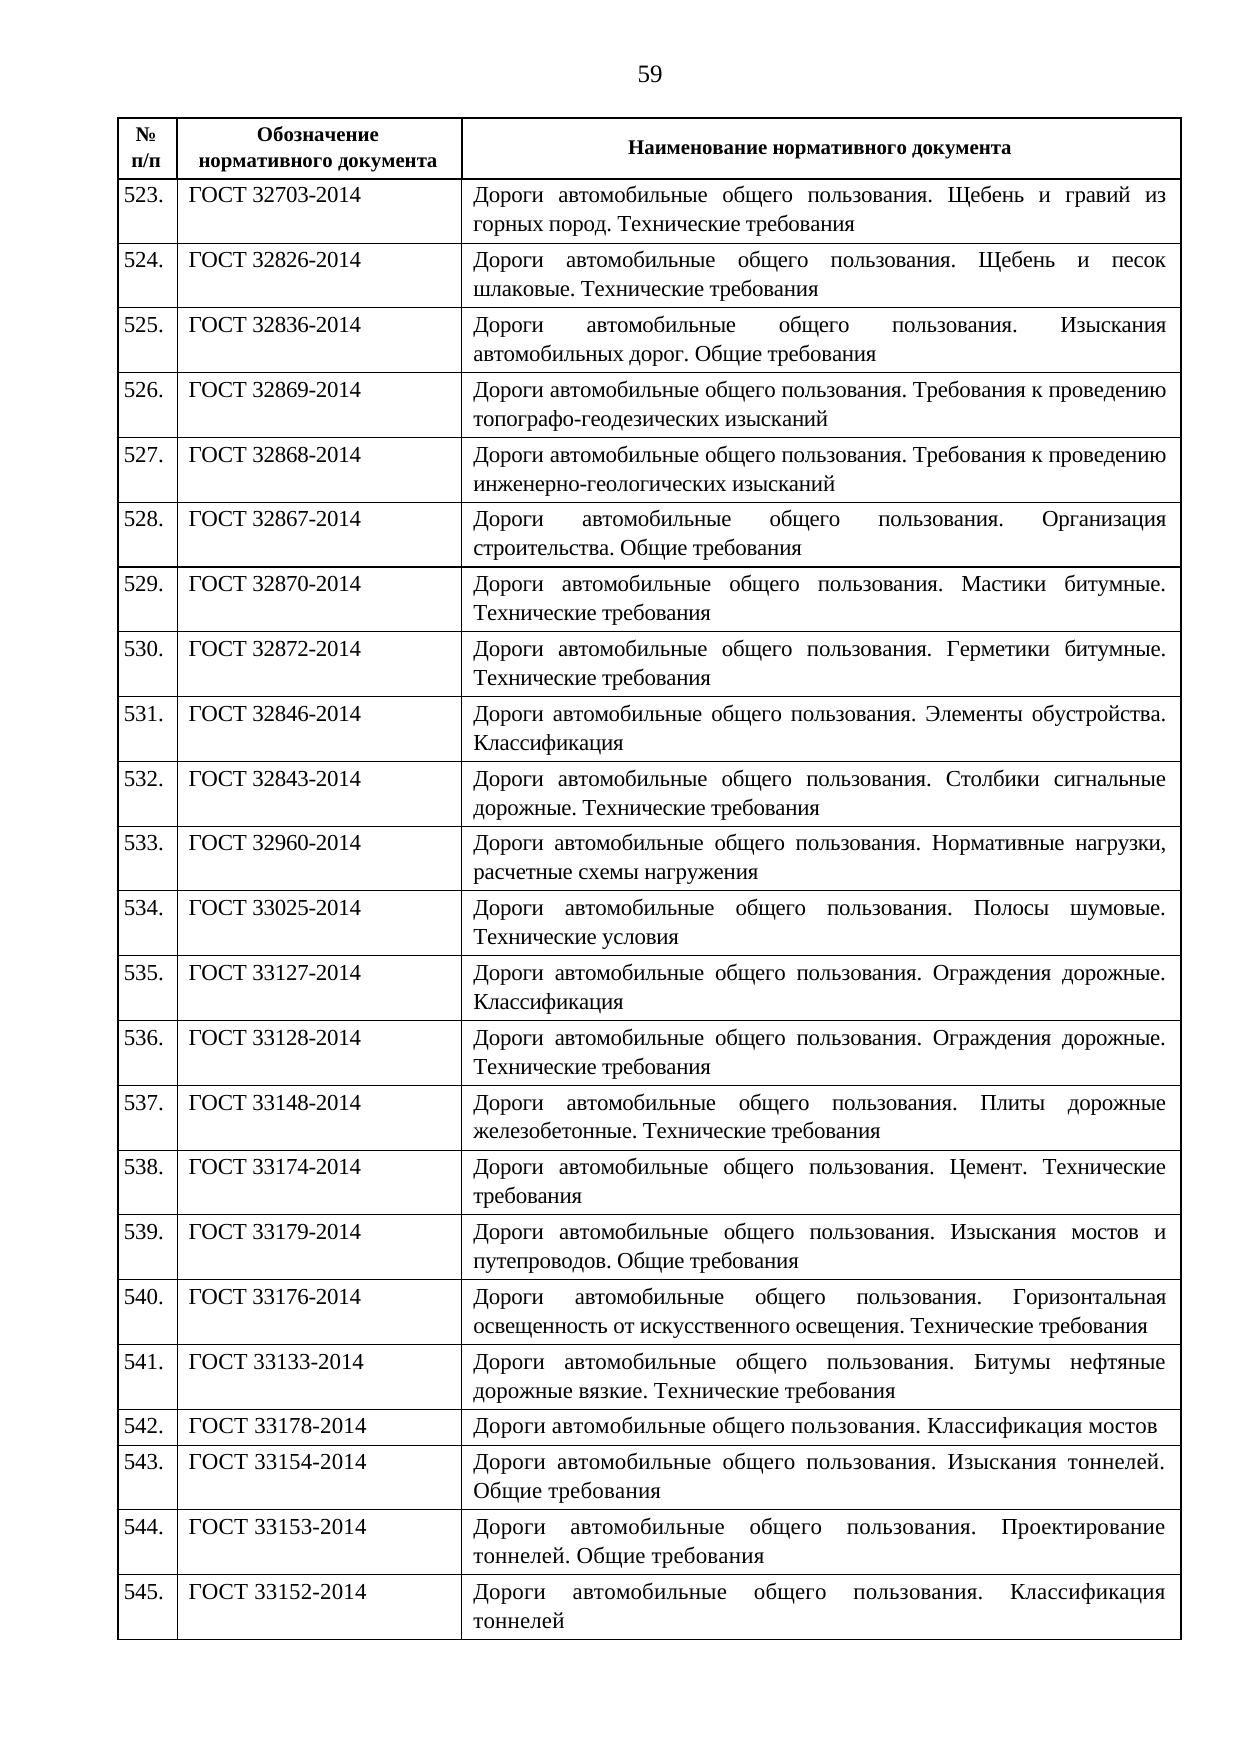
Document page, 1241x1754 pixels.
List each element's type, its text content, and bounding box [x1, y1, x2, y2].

table_cell ГОСТ 33152-2014 [178, 1575, 461, 1639]
table_cell ГОСТ 32870-2014 [178, 568, 461, 631]
table_cell ГОСТ 33174-2014 [178, 1151, 461, 1214]
table_cell ГОСТ 33178-2014 [178, 1410, 461, 1444]
table_cell [119, 180, 177, 242]
table_cell [119, 1575, 177, 1639]
table_cell [119, 503, 177, 566]
table_cell Дороги автомобильные общего пользования. Требования к проведению топографо-геодезических изысканий [462, 373, 1180, 437]
table_cell ГОСТ 32869-2014 [178, 373, 461, 437]
table_cell [119, 1280, 177, 1344]
table_cell Дороги автомобильные общего пользования. Изыскания тоннелей. Общие требования [462, 1446, 1180, 1509]
table_cell ГОСТ 33176-2014 [178, 1280, 461, 1344]
table_cell ГОСТ 32843-2014 [178, 762, 461, 826]
table_cell ГОСТ 32703-2014 [178, 180, 461, 242]
table_cell [119, 1410, 177, 1444]
table_cell ГОСТ 33128-2014 [178, 1021, 461, 1085]
table_cell Дороги автомобильные общего пользования. Элементы обустройства. Классификация [462, 697, 1180, 761]
table_cell Дороги автомобильные общего пользования. Нормативные нагрузки, расчетные схемы нагружения [462, 827, 1180, 890]
table_cell ГОСТ 33127-2014 [178, 956, 461, 1020]
table_cell [119, 1086, 177, 1149]
table_cell [119, 827, 177, 890]
table_cell Дороги автомобильные общего пользования. Столбики сигнальные дорожные. Технические требования [462, 762, 1180, 826]
table_header Наименование нормативного документа [463, 119, 1180, 178]
table_cell Дороги автомобильные общего пользования. Классификация тоннелей [462, 1575, 1180, 1639]
table_cell ГОСТ 33148-2014 [178, 1086, 461, 1149]
table_cell [119, 697, 177, 761]
table_cell [119, 373, 177, 437]
table_cell [119, 1446, 177, 1509]
table_cell [119, 762, 177, 826]
table_cell ГОСТ 33153-2014 [178, 1510, 461, 1574]
table_cell ГОСТ 32836-2014 [178, 308, 461, 372]
table_cell ГОСТ 33154-2014 [178, 1446, 461, 1509]
table_header Обозначение нормативного документа [178, 119, 461, 178]
table_cell [119, 1345, 177, 1409]
table_cell ГОСТ 32867-2014 [178, 503, 461, 566]
table_cell Дороги автомобильные общего пользования. Полосы шумовые. Технические условия [462, 891, 1180, 955]
table_cell ГОСТ 32846-2014 [178, 697, 461, 761]
table_cell ГОСТ 32872-2014 [178, 632, 461, 696]
table_cell Дороги автомобильные общего пользования. Ограждения дорожные. Классификация [462, 956, 1180, 1020]
table_cell ГОСТ 33179-2014 [178, 1215, 461, 1279]
table_cell [119, 1021, 177, 1085]
table_cell [119, 308, 177, 372]
table_cell Дороги автомобильные общего пользования. Организация строительства. Общие требования [462, 503, 1180, 566]
table_cell ГОСТ 32960-2014 [178, 827, 461, 890]
table_cell ГОСТ 33133-2014 [178, 1345, 461, 1409]
table_cell ГОСТ 32868-2014 [178, 438, 461, 502]
table_cell Дороги автомобильные общего пользования. Щебень и гравий из горных пород. Технические требования [462, 180, 1180, 242]
table_cell ГОСТ 32826-2014 [178, 244, 461, 307]
table_cell Дороги автомобильные общего пользования. Классификация мостов [462, 1410, 1180, 1444]
table_cell Дороги автомобильные общего пользования. Герметики битумные. Технические требования [462, 632, 1180, 696]
table_cell Дороги автомобильные общего пользования. Изыскания автомобильных дорог. Общие требования [462, 308, 1180, 372]
table_cell Дороги автомобильные общего пользования. Изыскания мостов и путепроводов. Общие требования [462, 1215, 1180, 1279]
table_cell [119, 244, 177, 307]
table_cell Дороги автомобильные общего пользования. Требования к проведению инженерно-геологических изысканий [462, 438, 1180, 502]
table_cell [119, 1510, 177, 1574]
table_cell Дороги автомобильные общего пользования. Горизонтальная освещенность от искусственного освещения. Технические требования [462, 1280, 1180, 1344]
table_header № п/п [119, 119, 176, 178]
table_cell [119, 1215, 177, 1279]
table_cell Дороги автомобильные общего пользования. Щебень и песок шлаковые. Технические требования [462, 244, 1180, 307]
table_cell [119, 568, 177, 631]
table_cell [119, 632, 177, 696]
table_cell Дороги автомобильные общего пользования. Битумы нефтяные дорожные вязкие. Технические требования [462, 1345, 1180, 1409]
table_cell Дороги автомобильные общего пользования. Мастики битумные. Технические требования [462, 568, 1180, 631]
table_cell Дороги автомобильные общего пользования. Ограждения дорожные. Технические требования [462, 1021, 1180, 1085]
table_cell Дороги автомобильные общего пользования. Цемент. Технические требования [462, 1151, 1180, 1214]
table_cell [119, 956, 177, 1020]
table_cell ГОСТ 33025-2014 [178, 891, 461, 955]
table_cell [119, 438, 177, 502]
table_cell Дороги автомобильные общего пользования. Плиты дорожные железобетонные. Технические требования [462, 1086, 1180, 1149]
table_cell [119, 1151, 177, 1214]
table_cell [119, 891, 177, 955]
table_cell Дороги автомобильные общего пользования. Проектирование тоннелей. Общие требования [462, 1510, 1180, 1574]
